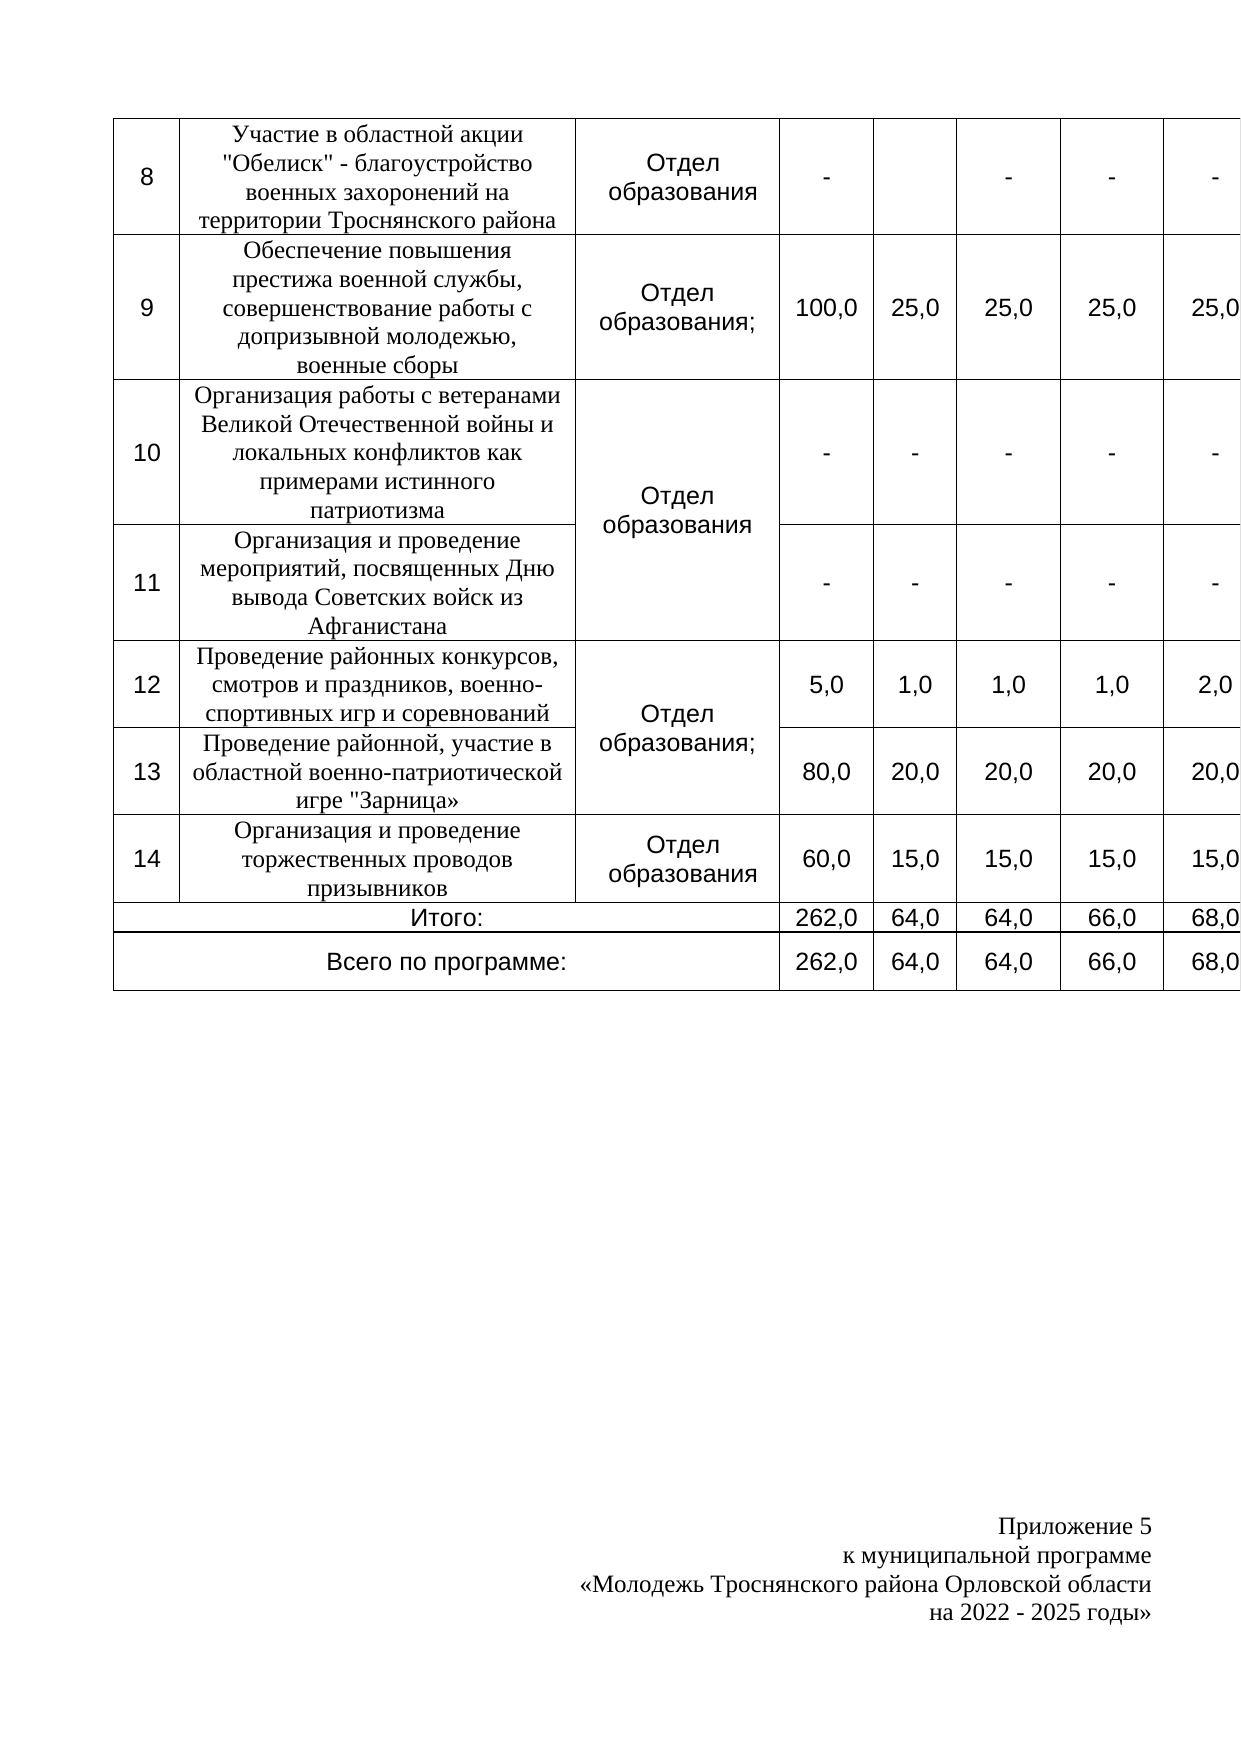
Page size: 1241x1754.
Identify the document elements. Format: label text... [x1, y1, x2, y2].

table_cell - [957, 119, 1060, 234]
table_cell 68,0 [1164, 903, 1240, 931]
table_cell 80,0 [780, 728, 873, 814]
text на 2022 - 2025 годы» [177, 1597, 1152, 1626]
table_cell 25,0 [874, 235, 956, 379]
table_cell 1,0 [1061, 641, 1163, 727]
table_cell - [957, 380, 1060, 524]
table_cell 68,0 [1164, 933, 1240, 990]
table_cell 10 [114, 380, 179, 524]
table_cell - [1164, 380, 1240, 524]
text «Молодежь Троснянского района Орловской области [177, 1569, 1152, 1597]
table_cell Отдел образования [576, 119, 779, 234]
table_cell - [780, 525, 873, 640]
table_cell Отдел образования; [576, 641, 779, 814]
table_cell 64,0 [957, 903, 1060, 931]
table_cell Организация работы с ветеранами Великой Отечественной войны и локальных конфликтов как примерами истинного патриотизма [180, 380, 575, 524]
table_cell 15,0 [874, 815, 956, 902]
table_cell Отдел образования; [576, 235, 779, 379]
table_cell Отдел образования [576, 815, 779, 902]
table_cell - [1164, 525, 1240, 640]
table_cell 25,0 [957, 235, 1060, 379]
table_cell 15,0 [957, 815, 1060, 902]
table_cell Обеспечение повышения престижа военной службы, совершенствование работы с допризывной молодежью, военные сборы [180, 235, 575, 379]
table_cell - [1061, 380, 1163, 524]
table_cell 15,0 [1061, 815, 1163, 902]
table_cell 20,0 [957, 728, 1060, 814]
table_cell 100,0 [780, 235, 873, 379]
table_cell Итого: [114, 903, 779, 931]
table_cell - [1164, 119, 1240, 234]
table_cell - [1061, 525, 1163, 640]
table_cell 11 [114, 525, 179, 640]
table_cell 64,0 [957, 933, 1060, 990]
table_cell 13 [114, 728, 179, 814]
table_cell 14 [114, 815, 179, 902]
table_cell Организация и проведение мероприятий, посвященных Дню вывода Советских войск из Афганистана [180, 525, 575, 640]
table_cell - [780, 380, 873, 524]
table_cell Проведение районных конкурсов, смотров и праздников, военно-спортивных игр и соревнований [180, 641, 575, 727]
table_cell - [874, 525, 956, 640]
table_cell 20,0 [1164, 728, 1240, 814]
table_cell 1,0 [957, 641, 1060, 727]
table_cell 60,0 [780, 815, 873, 902]
table_cell Отдел образования [576, 380, 779, 640]
table_cell 9 [114, 235, 179, 379]
table_cell 64,0 [874, 933, 956, 990]
table_cell - [1061, 119, 1163, 234]
table_cell - [957, 525, 1060, 640]
table_cell 20,0 [874, 728, 956, 814]
table_cell 15,0 [1164, 815, 1240, 902]
table_cell 12 [114, 641, 179, 727]
table_cell 5,0 [780, 641, 873, 727]
text Приложение 5 [177, 1511, 1152, 1540]
table_cell 66,0 [1061, 933, 1163, 990]
table_cell 64,0 [874, 903, 956, 931]
text к муниципальной программе [177, 1540, 1152, 1569]
table_cell Проведение районной, участие в областной военно-патриотической игре "Зарница» [180, 728, 575, 814]
table_cell 25,0 [1164, 235, 1240, 379]
table_cell 8 [114, 119, 179, 234]
table_cell - [780, 119, 873, 234]
table_cell 2,0 [1164, 641, 1240, 727]
table_cell 1,0 [874, 641, 956, 727]
table_cell 66,0 [1061, 903, 1163, 931]
table_cell [874, 119, 956, 234]
table_cell 262,0 [780, 933, 873, 990]
table_cell Участие в областной акции "Обелиск" - благоустройство военных захоронений на территории Троснянского района [180, 119, 575, 234]
table_cell 20,0 [1061, 728, 1163, 814]
table_cell - [874, 380, 956, 524]
table_cell 25,0 [1061, 235, 1163, 379]
table_cell Всего по программе: [114, 933, 779, 990]
table_cell 262,0 [780, 903, 873, 931]
table_cell Организация и проведение торжественных проводов призывников [180, 815, 575, 902]
